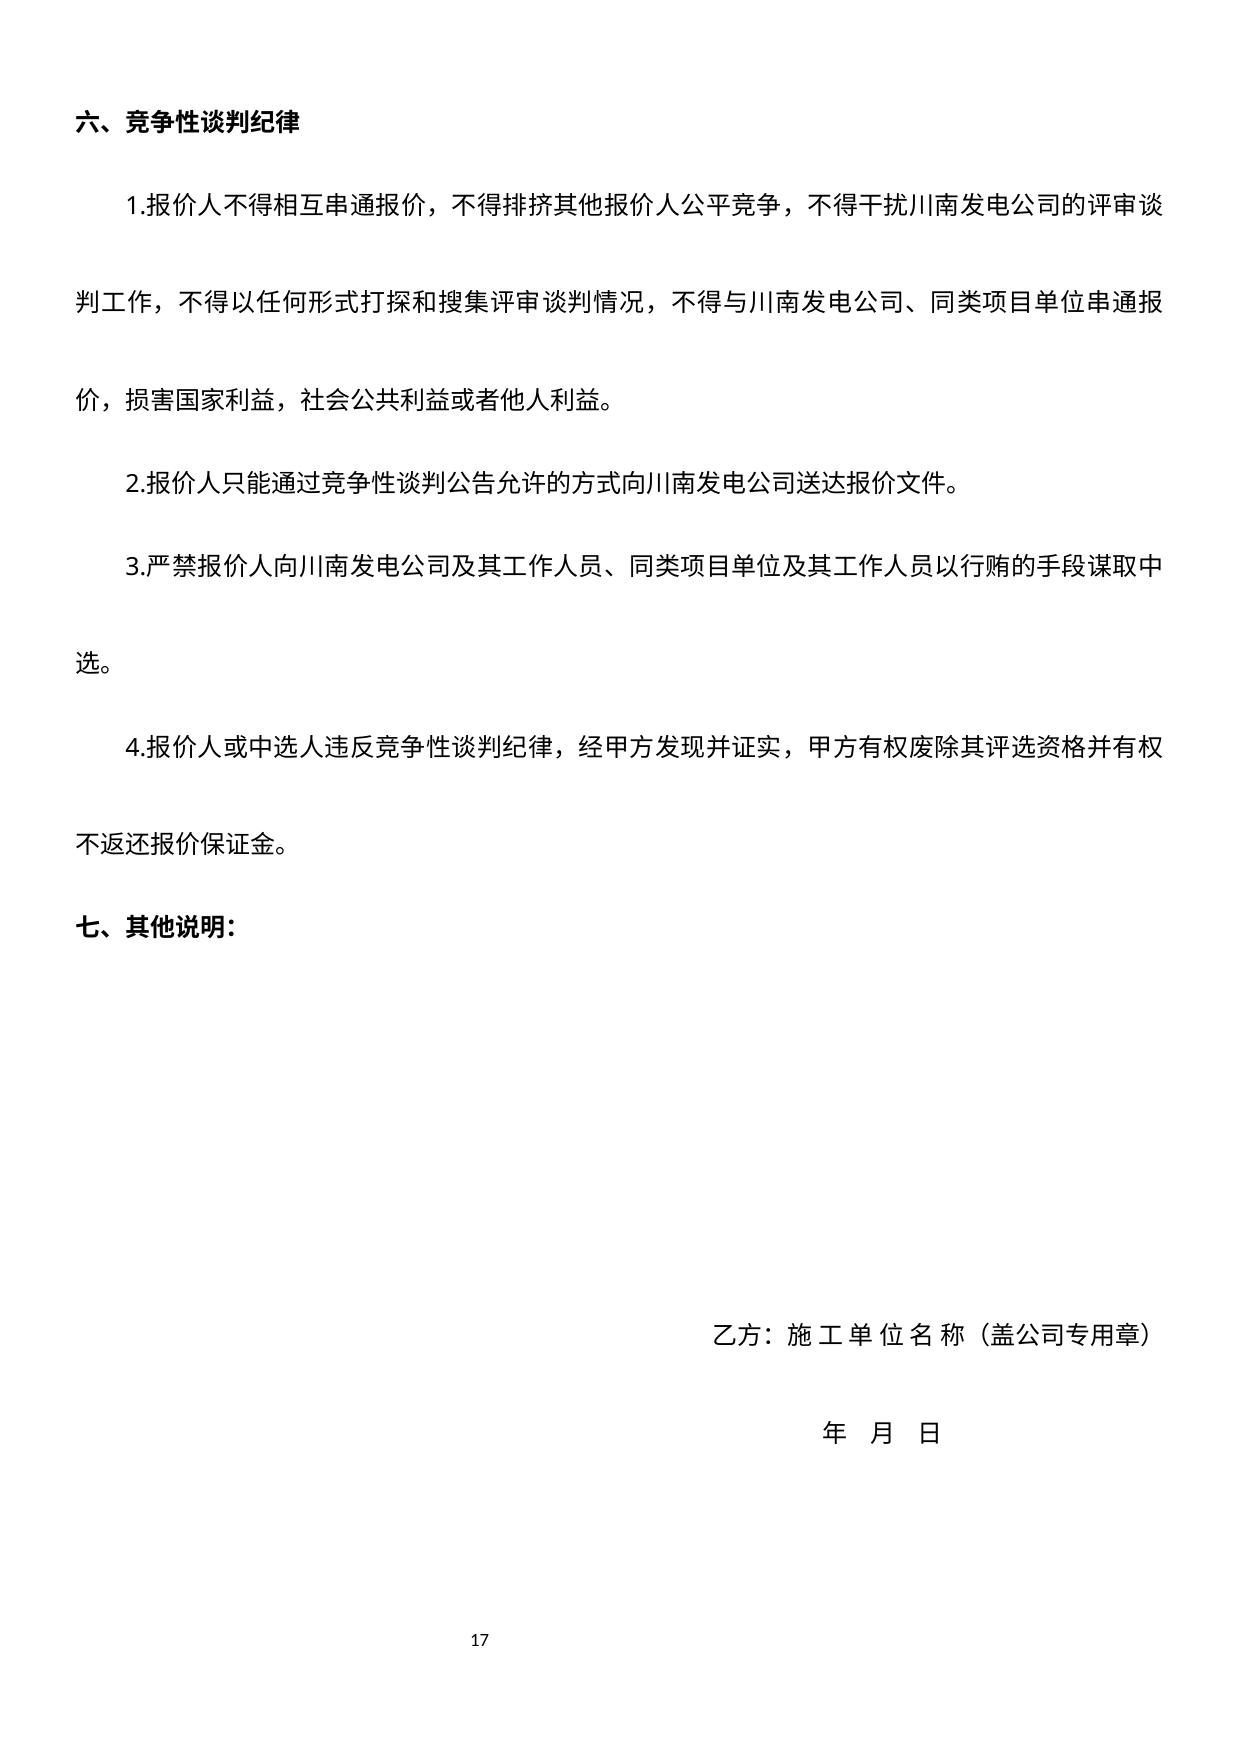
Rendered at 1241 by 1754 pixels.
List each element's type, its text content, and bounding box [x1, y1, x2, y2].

text 4.报价人或中选人违反竞争性谈判纪律，经甲方发现并证实，甲方有权废除其评选资格并有权不返还报价保证金。 [75, 713, 1165, 875]
text 七、其他说明： [75, 893, 1165, 958]
text 六、竞争性谈判纪律 [75, 88, 1165, 153]
text 年 月 日 [75, 1399, 1165, 1464]
text 3.严禁报价人向川南发电公司及其工作人员、同类项目单位及其工作人员以行贿的手段谋取中选。 [75, 532, 1165, 694]
text 乙方：施 工 单 位 名 称（盖公司专用章） [75, 1301, 1165, 1366]
text 2.报价人只能通过竞争性谈判公告允许的方式向川南发电公司送达报价文件。 [75, 449, 1165, 514]
text 1.报价人不得相互串通报价，不得排挤其他报价人公平竞争，不得干扰川南发电公司的评审谈判工作，不得以任何形式打探和搜集评审谈判情况，不得与川南发电公司、同类项目单位串通报价，损害国家利益，社会公共利益或者他人利益。 [75, 171, 1165, 431]
